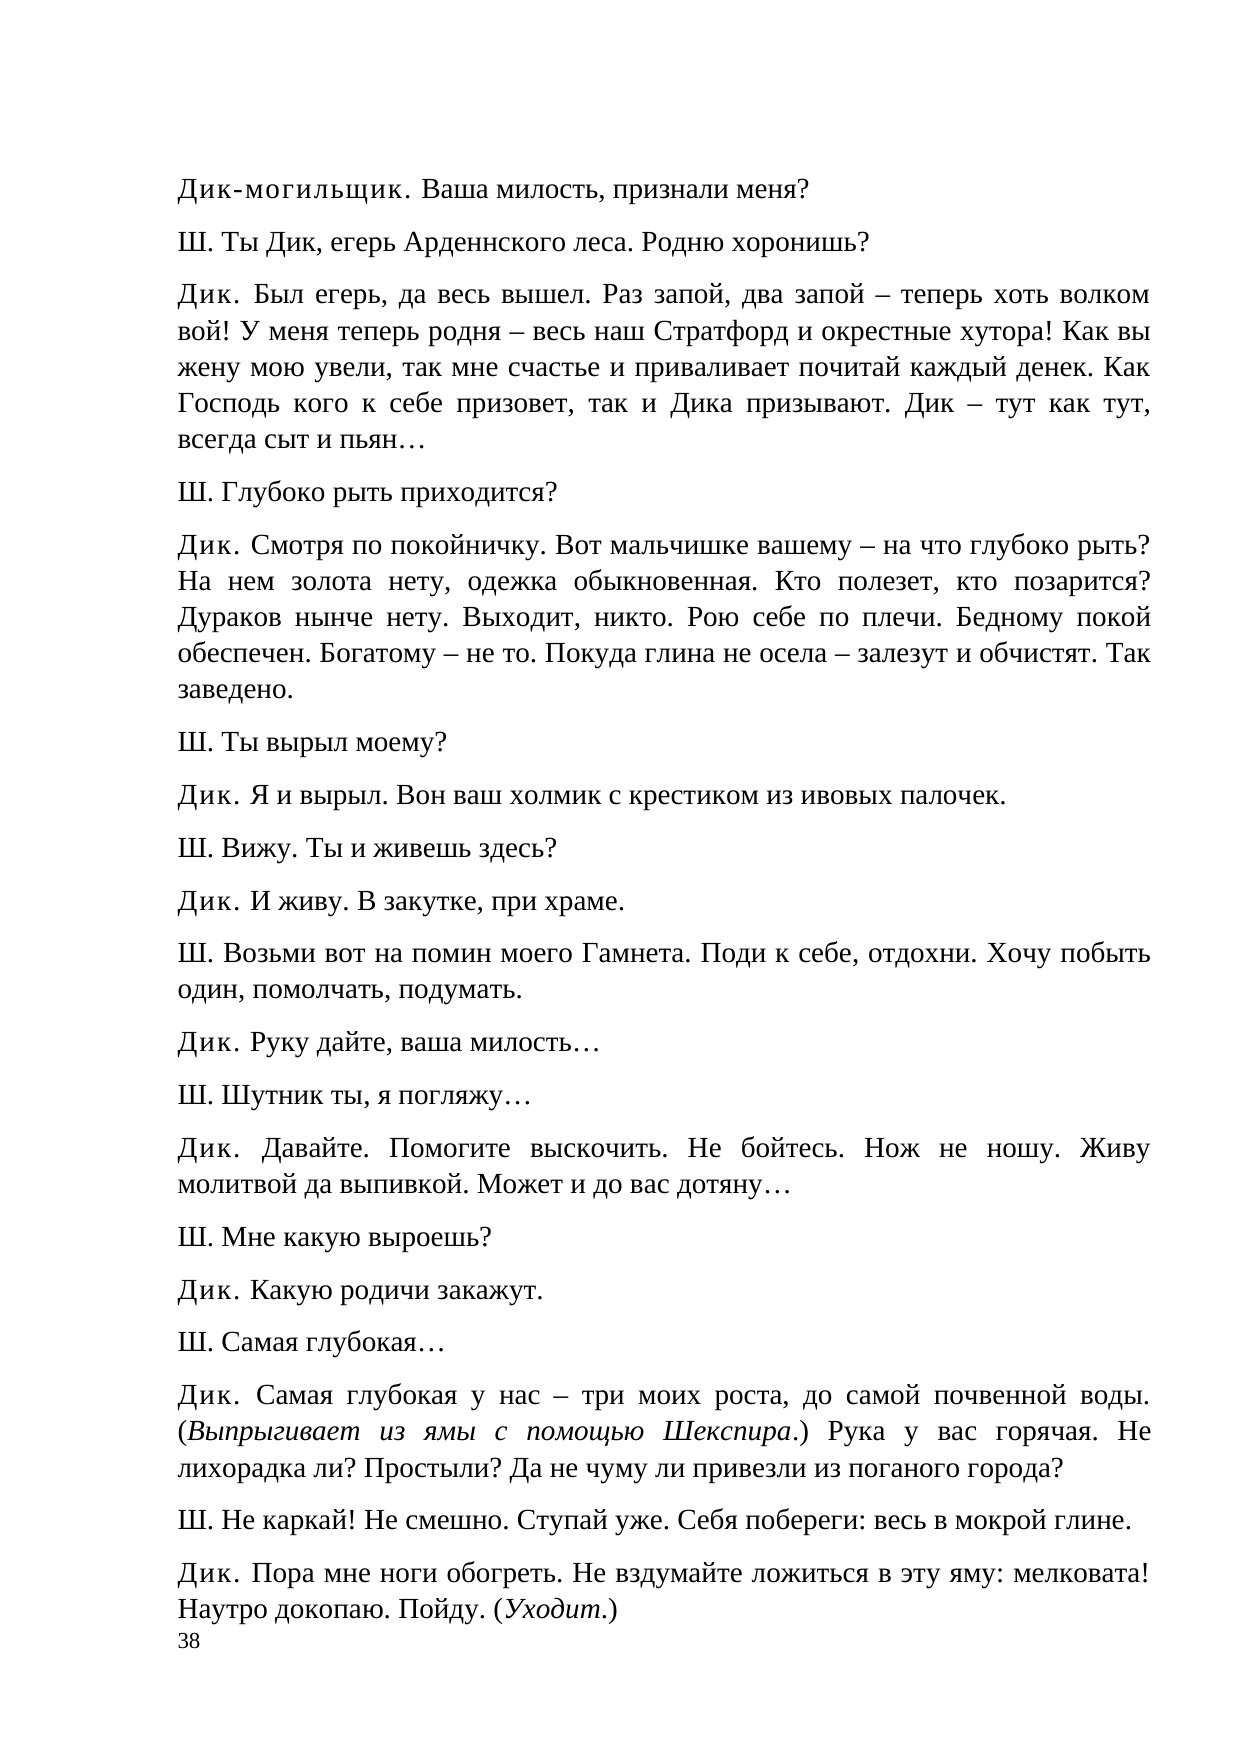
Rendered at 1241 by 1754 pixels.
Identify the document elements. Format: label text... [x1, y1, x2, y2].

text Дик. Я и вырыл. Вон ваш холмик с крестиком из ивовых палочек. [177, 777, 1152, 811]
text Ш. Самая глубокая… [177, 1324, 1152, 1358]
text Ш. Шутник ты, я погляжу… [177, 1077, 1152, 1111]
text Дик. Самая глубокая у нас – три моих роста, до самой почвенной воды. (Выпрыгивает из ямы с помощью Шекспира.) Рука у вас горячая. Не лихорадка ли? Простыли? Да не чуму ли привезли из поганого города? [177, 1377, 1152, 1483]
text Ш. Возьми вот на помин моего Гамнета. Поди к себе, отдохни. Хочу побыть один, помолчать, подумать. [177, 935, 1152, 1005]
text Дик. Какую родичи закажут. [177, 1272, 1152, 1305]
text Дик. Руку дайте, ваша милость… [177, 1024, 1152, 1058]
text Ш. Ты Дик, егерь Арденнского леса. Родню хоронишь? [177, 224, 1152, 257]
text Ш. Вижу. Ты и живешь здесь? [177, 830, 1152, 863]
text Ш. Не каркай! Не смешно. Ступай уже. Себя побереги: весь в мокрой глине. [177, 1502, 1152, 1536]
text Ш. Ты вырыл моему? [177, 724, 1152, 758]
text Дик. И живу. В закутке, при храме. [177, 883, 1152, 916]
text Ш. Глубоко рыть приходится? [177, 474, 1152, 507]
text Дик. Пора мне ноги обогреть. Не вздумайте ложиться в эту яму: мелковата! Наутро докопаю. Пойду. (Уходит.) [177, 1555, 1152, 1625]
text Дик. Был егерь, да весь вышел. Раз запой, два запой – теперь хоть волком вой! У меня теперь родня – весь наш Стратфорд и окрестные хутора! Как вы жену мою увели, так мне счастье и приваливает почитай каждый денек. Как Господь кого к себе призовет, так и Дика призывают. Дик – тут как тут, всегда сыт и пьян… [177, 277, 1152, 455]
text Дик. Смотря по покойничку. Вот мальчишке вашему – на что глубоко рыть? На нем золота нету, одежка обыкновенная. Кто полезет, кто позарится? Дураков нынче нету. Выходит, никто. Рою себе по плечи. Бедному покой обеспечен. Богатому – не то. Покуда глина не осела – залезут и обчистят. Так заведено. [177, 527, 1152, 705]
text Дик. Давайте. Помогите выскочить. Не бойтесь. Нож не ношу. Живу молитвой да выпивкой. Может и до вас дотяну… [177, 1130, 1152, 1200]
text Ш. Мне какую выроешь? [177, 1219, 1152, 1252]
text Дик-могильщик. Ваша милость, признали меня? [177, 171, 1152, 204]
